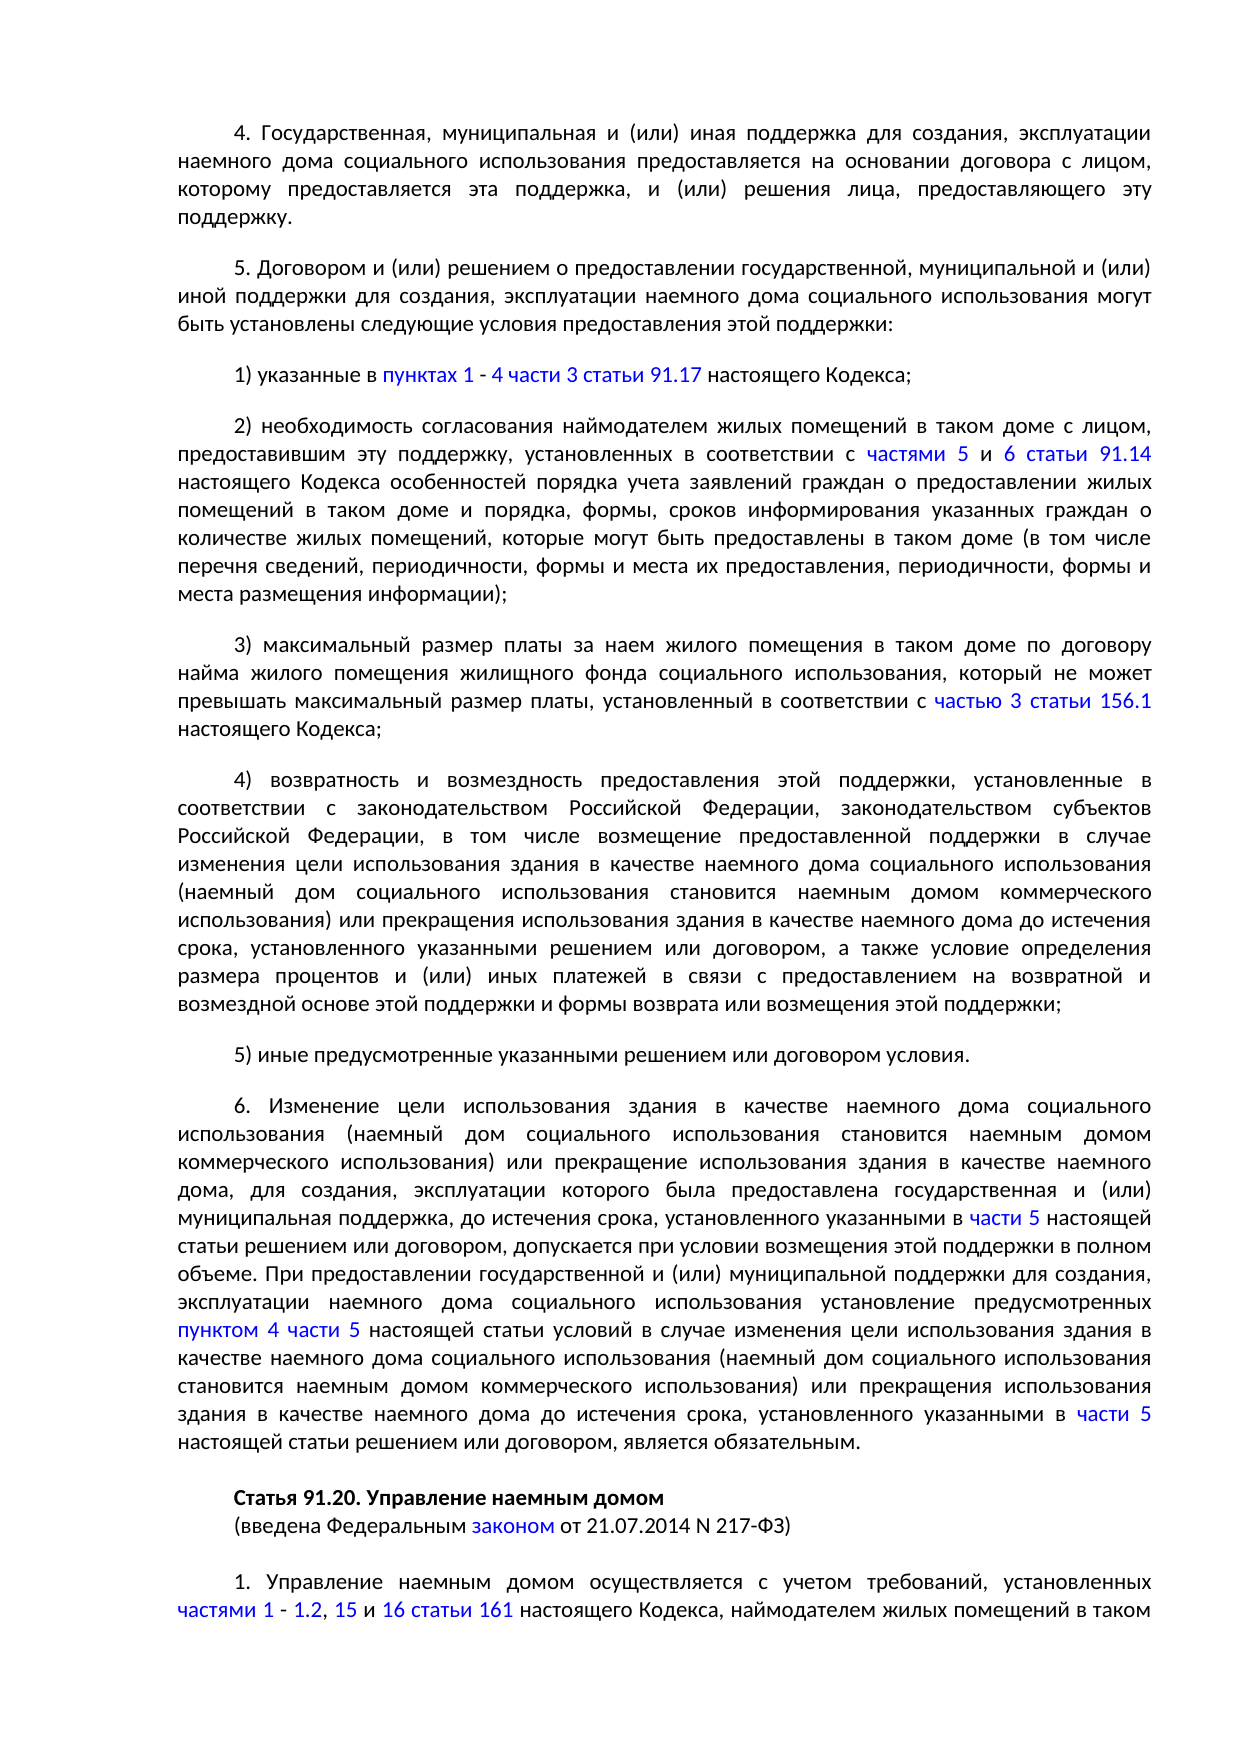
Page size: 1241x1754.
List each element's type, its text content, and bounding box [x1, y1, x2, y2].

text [177, 1567, 1152, 1623]
text 2) необходимость согласования наймодателем жилых помещений в таком доме с лицом, предоставившим эту поддержку, установленных в соответствии с частями 5 и 6 статьи 91.14 настоящего Кодекса особенностей порядка учета заявлений граждан о предоставлении жилых помещений в таком доме и порядка, формы, сроков информирования указанных граждан о количестве жилых помещений, которые могут быть предоставлены в таком доме (в том числе перечня сведений, периодичности, формы и места их предоставления, периодичности, формы и места размещения информации); [177, 411, 1152, 607]
text 5. Договором и (или) решением о предоставлении государственной, муниципальной и (или) иной поддержки для создания, эксплуатации наемного дома социального использования могут быть установлены следующие условия предоставления этой поддержки: [177, 253, 1152, 337]
text 5) иные предусмотренные указанными решением или договором условия. [177, 1040, 1152, 1068]
text 4) возвратность и возмездность предоставления этой поддержки, установленные в соответствии с законодательством Российской Федерации, законодательством субъектов Российской Федерации, в том числе возмещение предоставленной поддержки в случае изменения цели использования здания в качестве наемного дома социального использования (наемный дом социального использования становится наемным домом коммерческого использования) или прекращения использования здания в качестве наемного дома до истечения срока, установленного указанными решением или договором, а также условие определения размера процентов и (или) иных платежей в связи с предоставлением на возвратной и возмездной основе этой поддержки и формы возврата или возмещения этой поддержки; [177, 765, 1152, 1017]
text 3) максимальный размер платы за наем жилого помещения в таком доме по договору найма жилого помещения жилищного фонда социального использования, который не может превышать максимальный размер платы, установленный в соответствии с частью 3 статьи 156.1 настоящего Кодекса; [177, 630, 1152, 742]
text 4. Государственная, муниципальная и (или) иная поддержка для создания, эксплуатации наемного дома социального использования предоставляется на основании договора с лицом, которому предоставляется эта поддержка, и (или) решения лица, предоставляющего эту поддержку. [177, 118, 1152, 230]
title Статья 91.20. Управление наемным домом [177, 1483, 1152, 1511]
text (введена Федеральным законом от 21.07.2014 N 217-ФЗ) [177, 1511, 1152, 1539]
text 1) указанные в пунктах 1 - 4 части 3 статьи 91.17 настоящего Кодекса; [177, 360, 1152, 388]
text 6. Изменение цели использования здания в качестве наемного дома социального использования (наемный дом социального использования становится наемным домом коммерческого использования) или прекращение использования здания в качестве наемного дома, для создания, эксплуатации которого была предоставлена государственная и (или) муниципальная поддержка, до истечения срока, установленного указанными в части 5 настоящей статьи решением или договором, допускается при условии возмещения этой поддержки в полном объеме. При предоставлении государственной и (или) муниципальной поддержки для создания, эксплуатации наемного дома социального использования установление предусмотренных пунктом 4 части 5 настоящей статьи условий в случае изменения цели использования здания в качестве наемного дома социального использования (наемный дом социального использования становится наемным домом коммерческого использования) или прекращения использования здания в качестве наемного дома до истечения срока, установленного указанными в части 5 настоящей статьи решением или договором, является обязательным. [177, 1091, 1152, 1455]
